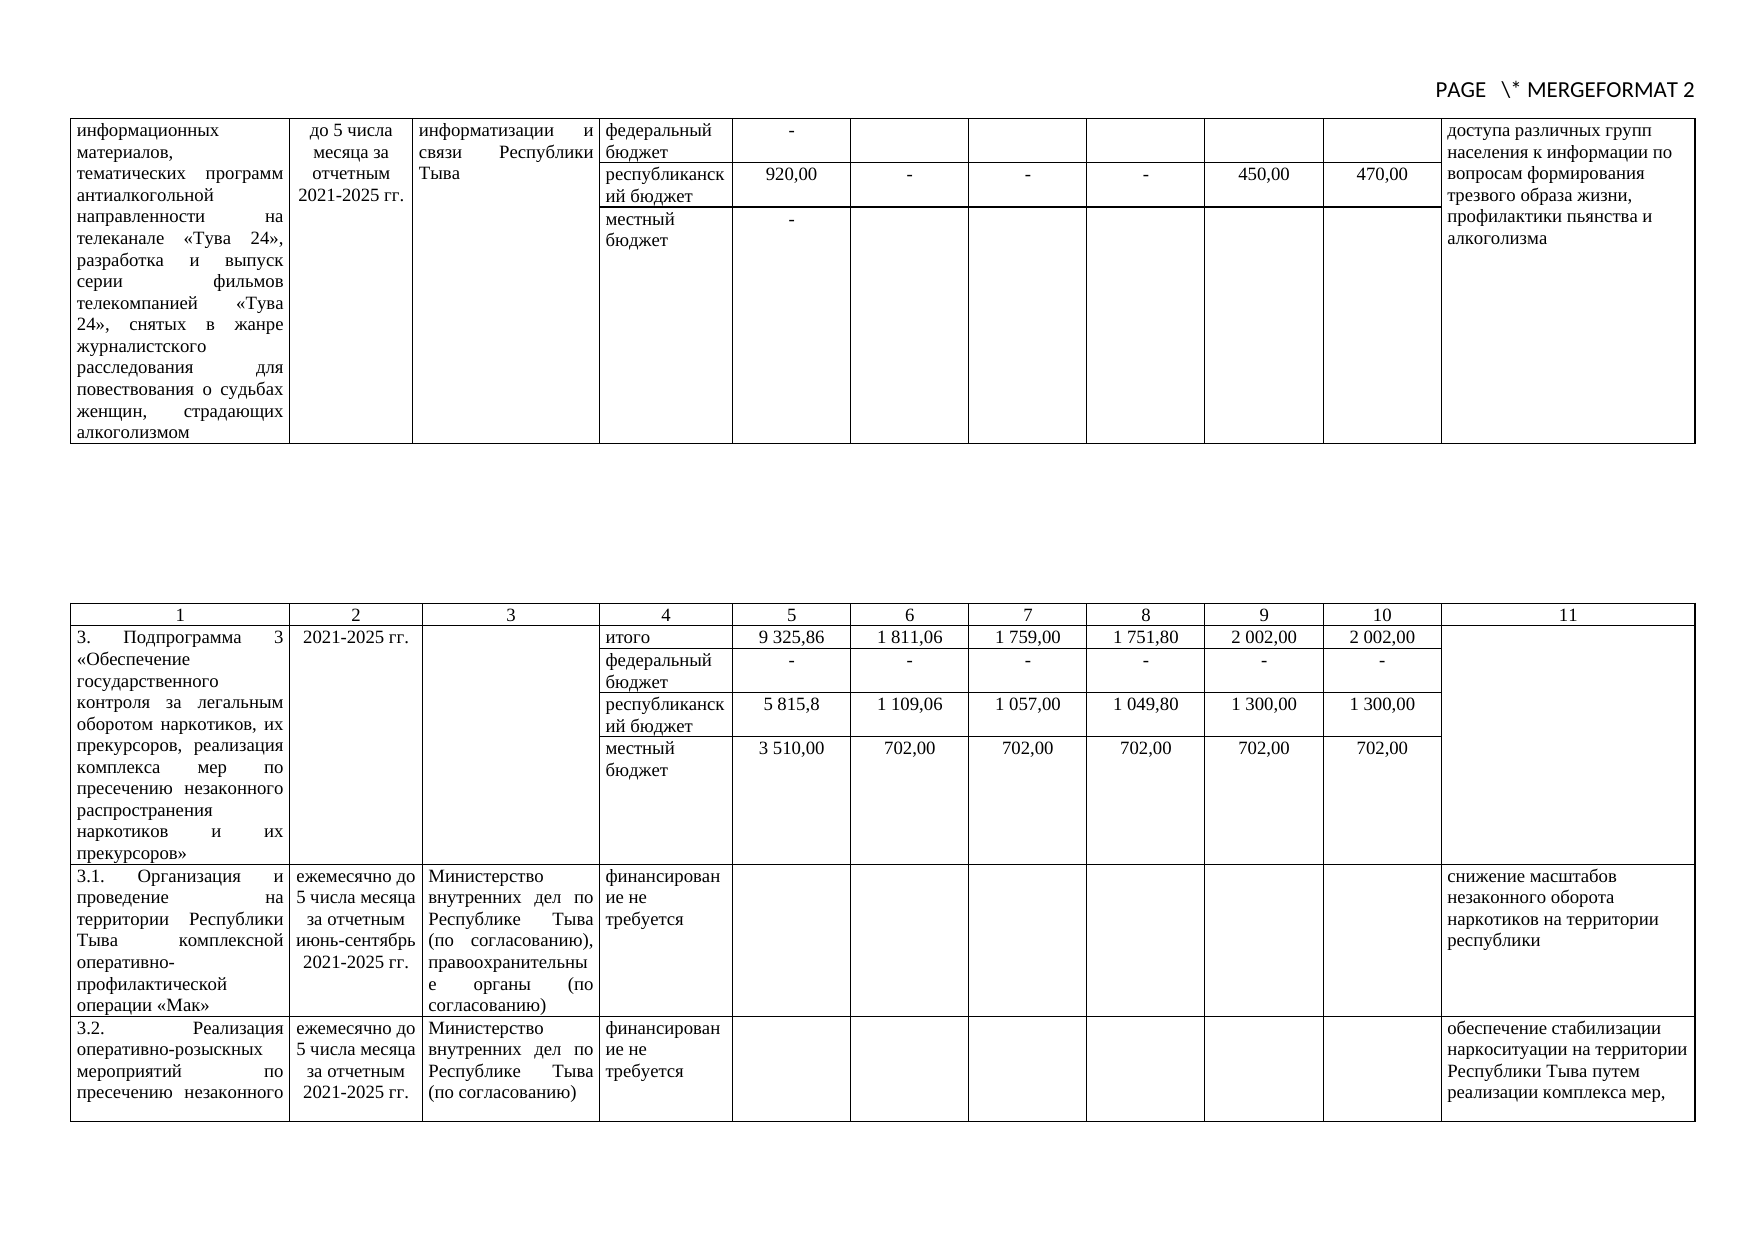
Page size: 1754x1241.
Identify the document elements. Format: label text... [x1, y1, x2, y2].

table_cell 1 811,06 [851, 626, 968, 648]
table_cell республиканский бюджет [600, 693, 732, 736]
table_cell 2 002,00 [1324, 626, 1441, 648]
table_cell федеральный бюджет [600, 119, 732, 162]
table_cell 450,00 [1205, 163, 1323, 206]
table_cell 920,00 [733, 163, 850, 206]
table_cell 5 815,8 [733, 693, 850, 736]
table_header 11 [1442, 604, 1694, 625]
table_header 10 [1324, 604, 1441, 625]
table_cell - [733, 119, 850, 162]
table_header 1 [71, 604, 289, 625]
table_header 7 [969, 604, 1086, 625]
table_cell 702,00 [1324, 737, 1441, 863]
table_cell - [733, 649, 850, 692]
table_cell 702,00 [969, 737, 1086, 863]
table_cell 1 109,06 [851, 693, 968, 736]
table_cell [1087, 208, 1204, 443]
table_cell - [851, 163, 968, 206]
table_cell 1 300,00 [1205, 693, 1323, 736]
table_cell - [851, 649, 968, 692]
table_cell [413, 119, 599, 443]
table_cell 702,00 [1205, 737, 1323, 863]
table_cell 1 300,00 [1324, 693, 1441, 736]
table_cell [1442, 119, 1694, 443]
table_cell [71, 1017, 289, 1121]
table_cell ежемесячно до 5 числа месяца за отчетным июнь-сентябрь 2021-2025 гг. [290, 865, 422, 1016]
table_cell - [969, 163, 1086, 206]
table_cell [969, 119, 1086, 162]
table_cell 9 325,86 [733, 626, 850, 648]
table_cell - [1087, 163, 1204, 206]
table_cell 2021-2025 гг. [290, 626, 422, 863]
table_cell 3.1. Организация и проведение на территории Республики Тыва комплексной оперативно-профилактической операции «Мак» [71, 865, 289, 1016]
table_cell [851, 208, 968, 443]
table_cell 702,00 [851, 737, 968, 863]
table_cell [1205, 865, 1323, 1016]
table_cell [1324, 119, 1441, 162]
table_cell [1442, 626, 1694, 863]
table_cell финансирование не требуется [600, 865, 732, 1016]
table_cell снижение масштабов незаконного оборота наркотиков на территории республики [1442, 865, 1694, 1016]
table_cell [1087, 119, 1204, 162]
table_header 4 [600, 604, 732, 625]
table_header 2 [290, 604, 422, 625]
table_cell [1442, 1017, 1694, 1121]
table_cell итого [600, 626, 732, 648]
table_cell 3. Подпрограмма 3 «Обеспечение государственного контроля за легальным оборотом наркотиков, их прекурсоров, реализация комплекса мер по пресечению незаконного распространения наркотиков и их прекурсоров» [71, 626, 289, 863]
table_cell местный бюджет [600, 208, 732, 443]
table_cell [969, 865, 1086, 1016]
table_cell - [969, 649, 1086, 692]
table_cell [1205, 208, 1323, 443]
table_cell - [1324, 649, 1441, 692]
table_cell [1087, 865, 1204, 1016]
table_cell 1 057,00 [969, 693, 1086, 736]
table_header 6 [851, 604, 968, 625]
table_cell Министерство внутренних дел по Республике Тыва (по согласованию), правоохранительные органы (по согласованию) [423, 865, 599, 1016]
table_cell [290, 119, 412, 443]
table_cell 702,00 [1087, 737, 1204, 863]
table_cell [1324, 208, 1441, 443]
table_cell [969, 1017, 1086, 1121]
table_header 9 [1205, 604, 1323, 625]
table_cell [600, 1017, 732, 1121]
table_cell 3 510,00 [733, 737, 850, 863]
table_cell федеральный бюджет [600, 649, 732, 692]
table_cell [1324, 1017, 1441, 1121]
table_header 3 [423, 604, 599, 625]
table_cell [733, 865, 850, 1016]
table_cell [423, 1017, 599, 1121]
table_cell - [1205, 649, 1323, 692]
table_cell [851, 119, 968, 162]
table_cell [851, 1017, 968, 1121]
table_cell [1087, 1017, 1204, 1121]
table_header 8 [1087, 604, 1204, 625]
table_cell 470,00 [1324, 163, 1441, 206]
table_cell [1324, 865, 1441, 1016]
table_header 5 [733, 604, 850, 625]
table_cell 1 759,00 [969, 626, 1086, 648]
table_cell 1 751,80 [1087, 626, 1204, 648]
table_cell [423, 626, 599, 863]
table_cell - [733, 208, 850, 443]
table_cell [1205, 119, 1323, 162]
table_cell [969, 208, 1086, 443]
table_cell местный бюджет [600, 737, 732, 863]
table_cell 1 049,80 [1087, 693, 1204, 736]
table_cell [1205, 1017, 1323, 1121]
table_cell республиканский бюджет [600, 163, 732, 206]
table_cell - [1087, 649, 1204, 692]
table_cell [290, 1017, 422, 1121]
table_cell [851, 865, 968, 1016]
table_cell 2 002,00 [1205, 626, 1323, 648]
table_cell [733, 1017, 850, 1121]
